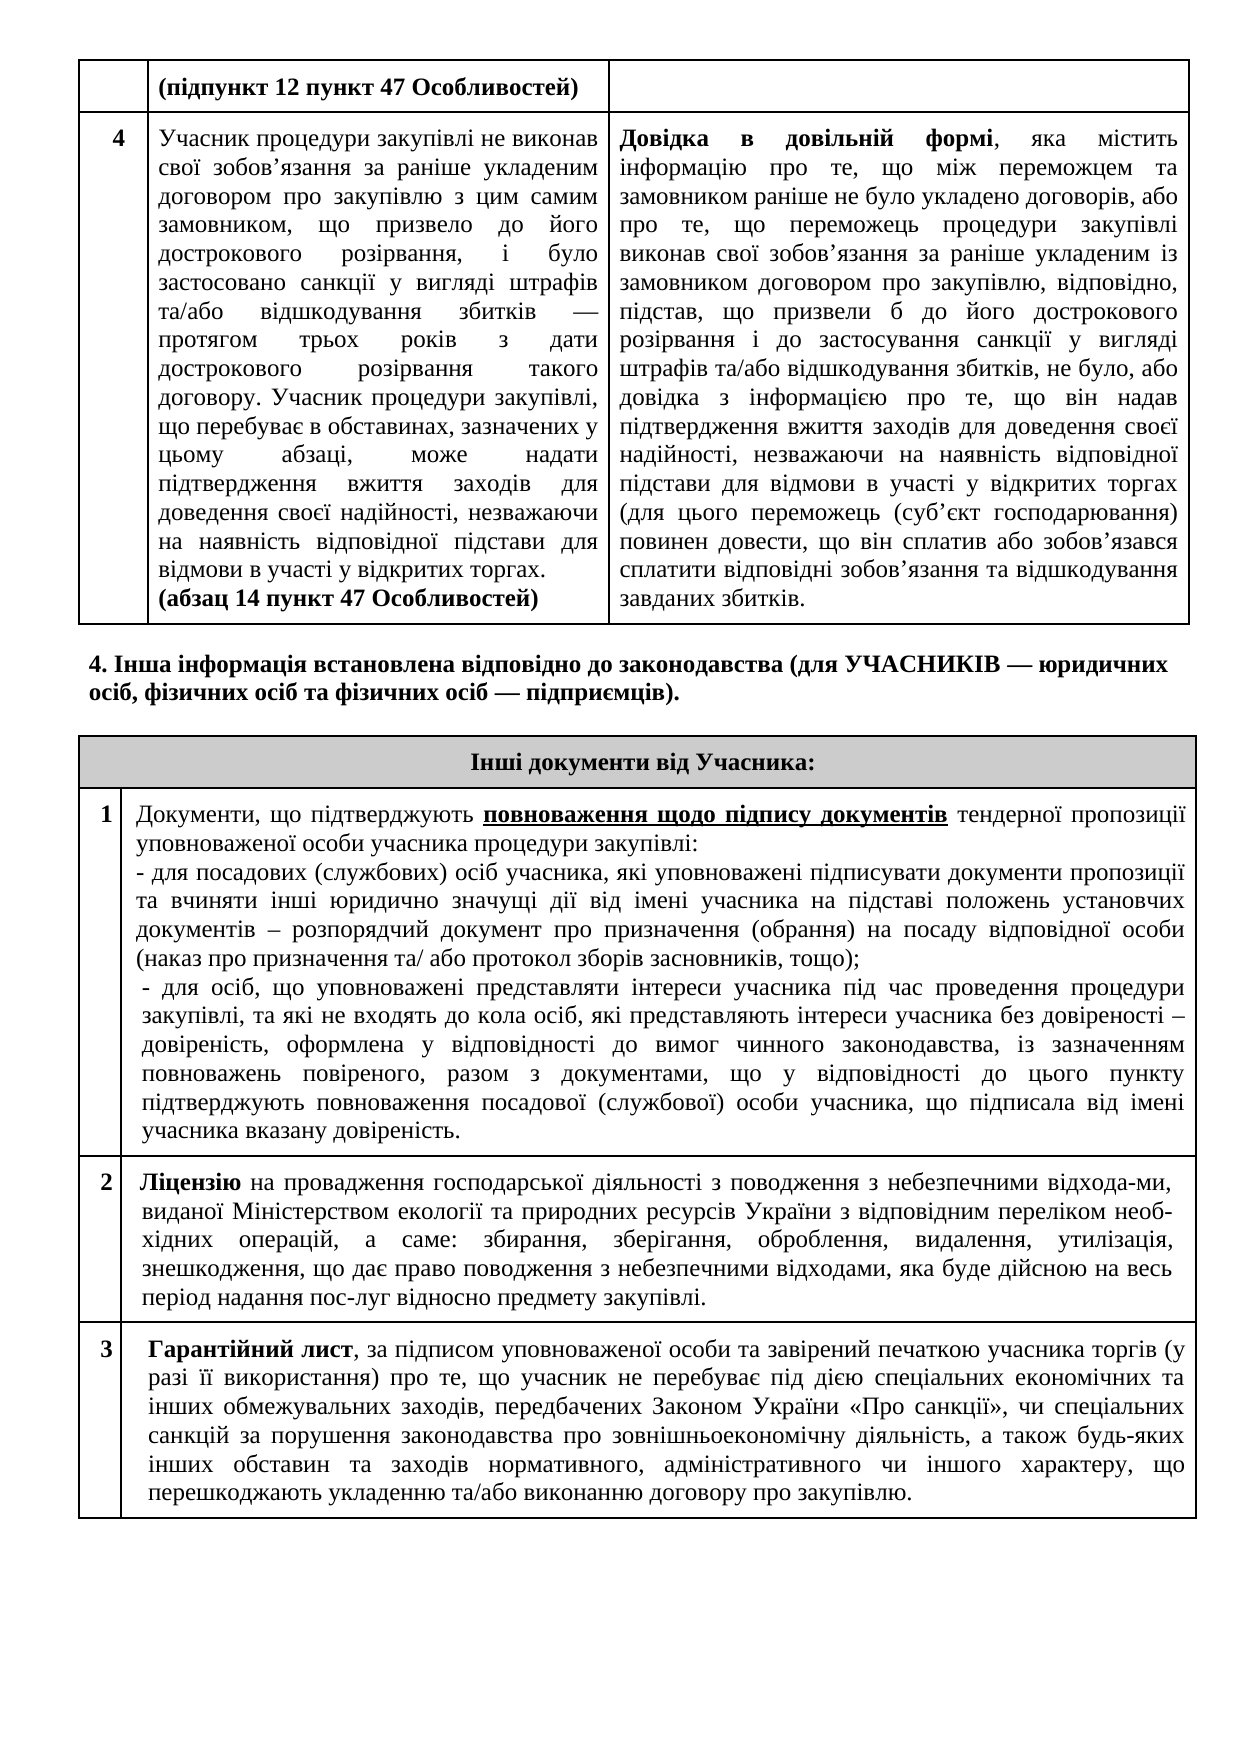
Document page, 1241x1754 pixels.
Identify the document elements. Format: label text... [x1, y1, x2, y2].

table_header Інші документи від Учасника: [80, 737, 1195, 787]
table_cell 3 [80, 1323, 120, 1517]
table_cell 3 [80, 61, 147, 111]
table_cell 4 [80, 113, 147, 622]
table_cell Довідка в довільній формі, яка містить інформацію про те, що між переможцем та замовником раніше не було укладено договорів, або про те, що переможець процедури закупівлі виконав свої зобов’язання за раніше укладеним із замовником договором про закупівлю, відповідно, підстав, що призвели б до його дострокового розірвання і до застосування санкції у вигляді штрафів та/або відшкодування збитків, не було, або довідка з інформацією про те, що він надав підтвердження вжиття заходів для доведення своєї надійності, незважаючи на наявність відповідної підстави для відмови в участі у відкритих торгах (для цього переможець (суб’єкт господарювання) повинен довести, що він сплатив або зобов’язався сплатити відповідні зобов’язання та відшкодування завданих збитків. [610, 113, 1188, 622]
table_cell Учасник процедури закупівлі не виконав свої зобов’язання за раніше укладеним договором про закупівлю з цим самим замовником, що призвело до його дострокового розірвання, і було застосовано санкції у вигляді штрафів та/або відшкодування збитків — протягом трьох років з дати дострокового розірвання такого договору. Учасник процедури закупівлі, що перебуває в обставинах, зазначених у цьому абзаці, може надати підтвердження вжиття заходів для доведення своєї надійності, незважаючи на наявність відповідної підстави для відмови в участі у відкритих торгах. (абзац 14 пункт 47 Особливостей) [149, 113, 608, 622]
table_cell Ліцензію на провадження господарської діяльності з поводження з небезпечними відхода-ми, виданої Міністерством екології та природних ресурсів України з відповідним переліком необ-хідних операцій, а саме: збирання, зберігання, оброблення, видалення, утилізація, знешкодження, що дає право поводження з небезпечними відходами, яка буде дійсною на весь період надання пос-луг відносно предмету закупівлі. [122, 1157, 1195, 1321]
table_cell 1 [80, 789, 120, 1154]
table_cell Гарантійний лист, за підписом уповноваженої особи та завірений печаткою учасника торгів (у разі її використання) про те, що учасник не перебуває під дією спеціальних економічних та інших обмежувальних заходів, передбачених Законом України «Про санкції», чи спеціальних санкцій за порушення законодавства про зовнішньоекономічну діяльність, а також будь-яких інших обставин та заходів нормативного, адміністративного чи іншого характеру, що перешкоджають укладенню та/або виконанню договору про закупівлю. [122, 1323, 1195, 1517]
table_cell 2 [80, 1157, 120, 1321]
text 4. Інша інформація встановлена відповідно до законодавства (для УЧАСНИКІВ — юридичних осіб, фізичних осіб та фізичних осіб — підприємців). [89, 649, 1181, 706]
table_cell Документи, що підтверджують повноваження щодо підпису документів тендерної пропозиції уповноваженої особи учасника процедури закупівлі: - для посадових (службових) осіб учасника, які уповноважені підписувати документи пропозиції та вчиняти інші юридично значущі дії від імені учасника на підставі положень установчих документів – розпорядчий документ про призначення (обрання) на посаду відповідної особи (наказ про призначення та/ або протокол зборів засновників, тощо); - для осіб, що уповноважені представляти інтереси учасника під час проведення процедури закупівлі, та які не входять до кола осіб, які представляють інтереси учасника без довіреності – довіреність, оформлена у відповідності до вимог чинного законодавства, із зазначенням повноважень повіреного, разом з документами, що у відповідності до цього пункту підтверджують повноваження посадової (службової) особи учасника, що підписала від імені учасника вказану довіреність. [122, 789, 1195, 1154]
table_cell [149, 61, 608, 111]
